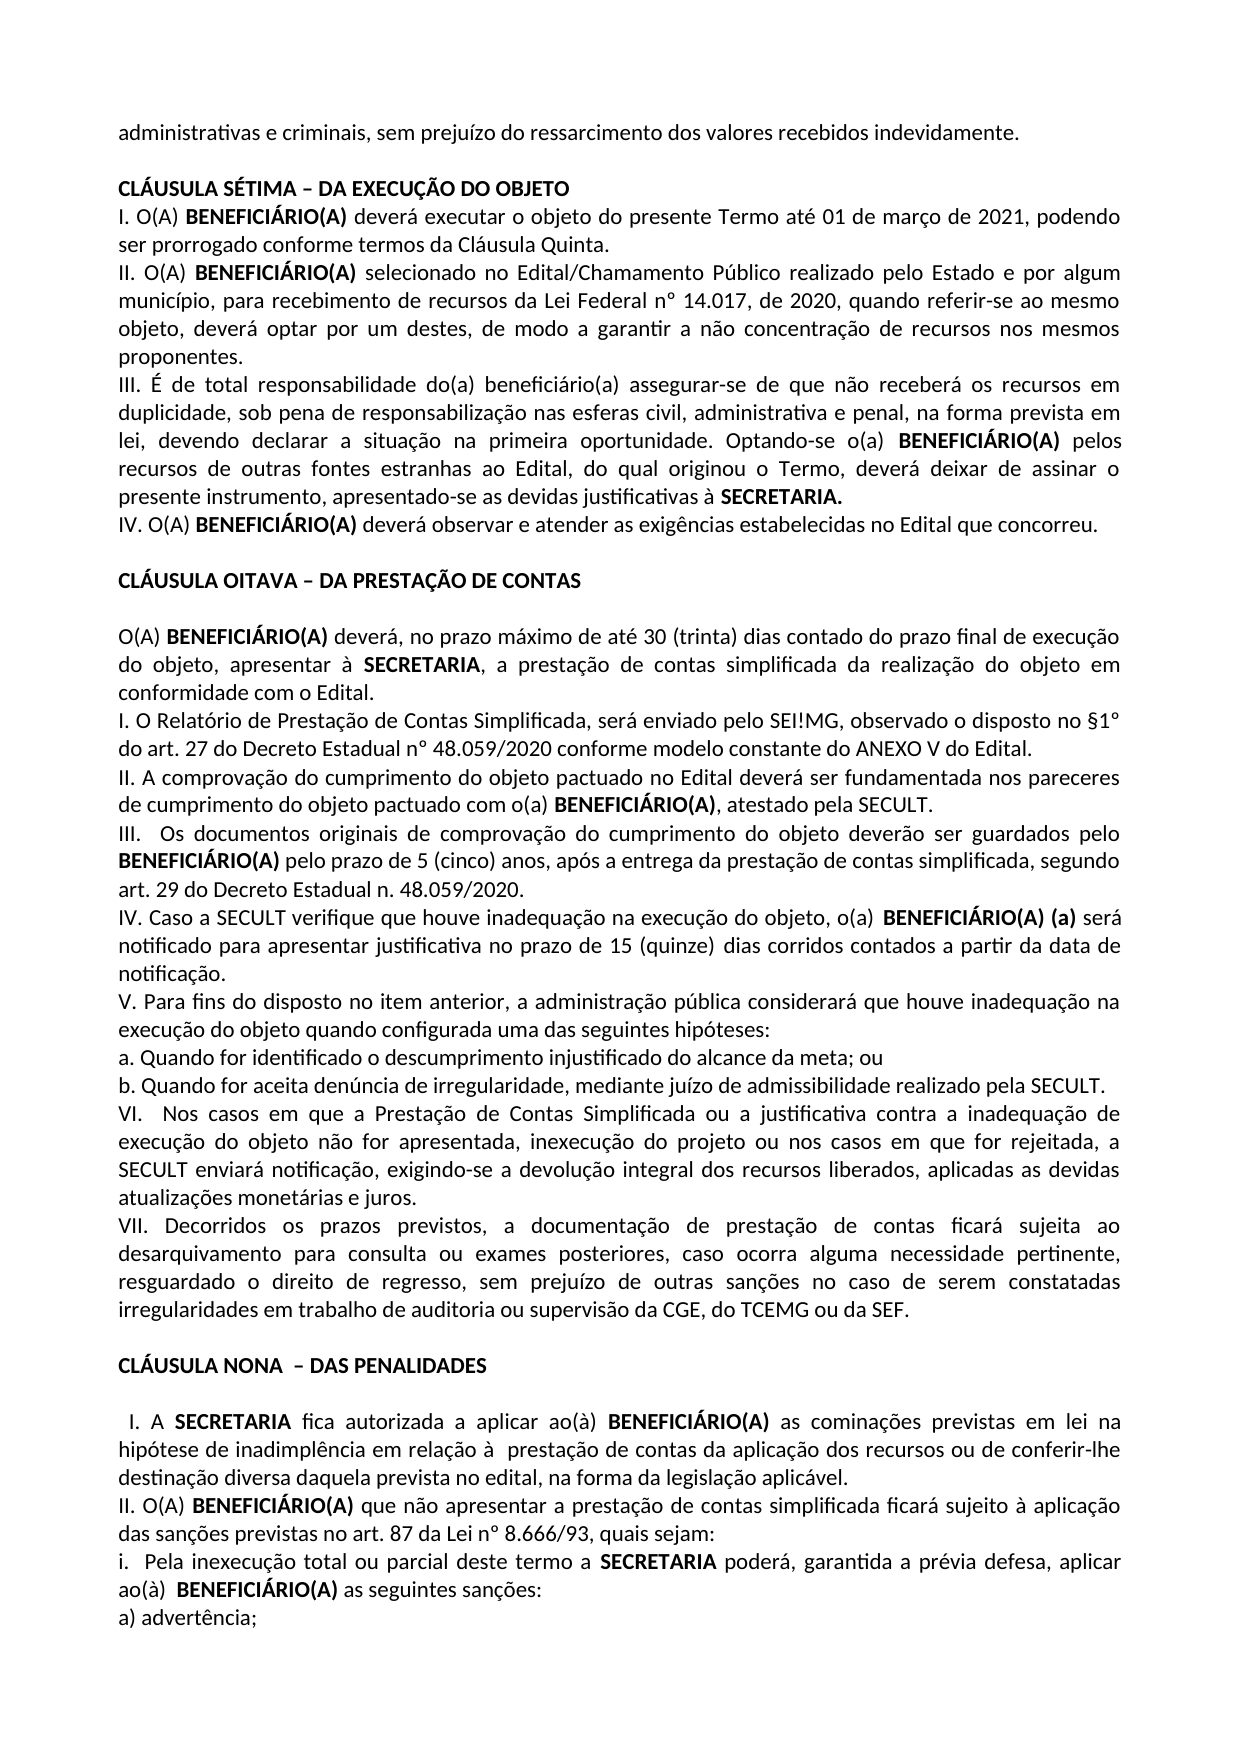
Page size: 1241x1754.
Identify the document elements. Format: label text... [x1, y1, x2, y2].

text I. O(A) BENEFICIÁRIO(A) deverá executar o objeto do presente Termo até 01 de março de 2021, podendo ser prorrogado conforme termos da Cláusula Quinta. [118, 202, 1122, 258]
text III. É de total responsabilidade do(a) beneficiário(a) assegurar-se de que não receberá os recursos em duplicidade, sob pena de responsabilização nas esferas civil, administrativa e penal, na forma prevista em lei, devendo declarar a situação na primeira oportunidade. Optando-se o(a) BENEFICIÁRIO(A) pelos recursos de outras fontes estranhas ao Edital, do qual originou o Termo, deverá deixar de assinar o presente instrumento, apresentado-se as devidas justificativas à SECRETARIA. [118, 370, 1122, 510]
text CLÁUSULA OITAVA – DA PRESTAÇÃO DE CONTAS [118, 566, 1122, 594]
text a. Quando for identificado o descumprimento injustificado do alcance da meta; ou [118, 1043, 1122, 1071]
text I. O Relatório de Prestação de Contas Simplificada, será enviado pelo SEI!MG, observado o disposto no §1º do art. 27 do Decreto Estadual nº 48.059/2020 conforme modelo constante do ANEXO V do Edital. [118, 707, 1122, 763]
text b. Quando for aceita denúncia de irregularidade, mediante juízo de admissibilidade realizado pela SECULT. [118, 1071, 1122, 1099]
text VI. Nos casos em que a Prestação de Contas Simplificada ou a justificativa contra a inadequação de execução do objeto não for apresentada, inexecução do projeto ou nos casos em que for rejeitada, a SECULT enviará notificação, exigindo-se a devolução integral dos recursos liberados, aplicadas as devidas atualizações monetárias e juros. [118, 1099, 1122, 1211]
text VII. Decorridos os prazos previstos, a documentação de prestação de contas ficará sujeita ao desarquivamento para consulta ou exames posteriores, caso ocorra alguma necessidade pertinente, resguardado o direito de regresso, sem prejuízo de outras sanções no caso de serem constatadas irregularidades em trabalho de auditoria ou supervisão da CGE, do TCEMG ou da SEF. [118, 1211, 1122, 1323]
text I. A SECRETARIA fica autorizada a aplicar ao(à) BENEFICIÁRIO(A) as cominações previstas em lei na hipótese de inadimplência em relação à prestação de contas da aplicação dos recursos ou de conferir-lhe destinação diversa daquela prevista no edital, na forma da legislação aplicável. [118, 1407, 1122, 1491]
text II. O(A) BENEFICIÁRIO(A) selecionado no Edital/Chamamento Público realizado pelo Estado e por algum município, para recebimento de recursos da Lei Federal nº 14.017, de 2020, quando referir-se ao mesmo objeto, deverá optar por um destes, de modo a garantir a não concentração de recursos nos mesmos proponentes. [118, 258, 1122, 370]
text IV. O(A) BENEFICIÁRIO(A) deverá observar e atender as exigências estabelecidas no Edital que concorreu. [118, 510, 1122, 538]
text V. Para fins do disposto no item anterior, a administração pública considerará que houve inadequação na execução do objeto quando configurada uma das seguintes hipóteses: [118, 987, 1122, 1043]
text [118, 118, 1122, 146]
subtitle a) advertência; [118, 1603, 1122, 1631]
text CLÁUSULA NONA – DAS PENALIDADES [118, 1351, 1122, 1379]
text O(A) BENEFICIÁRIO(A) deverá, no prazo máximo de até 30 (trinta) dias contado do prazo final de execução do objeto, apresentar à SECRETARIA, a prestação de contas simplificada da realização do objeto em conformidade com o Edital. [118, 622, 1122, 707]
subtitle II. O(A) BENEFICIÁRIO(A) que não apresentar a prestação de contas simplificada ficará sujeito à aplicação das sanções previstas no art. 87 da Lei nº 8.666/93, quais sejam: [118, 1491, 1122, 1547]
text III. Os documentos originais de comprovação do cumprimento do objeto deverão ser guardados pelo BENEFICIÁRIO(A) pelo prazo de 5 (cinco) anos, após a entrega da prestação de contas simplificada, segundo art. 29 do Decreto Estadual n. 48.059/2020. [118, 819, 1122, 903]
text II. A comprovação do cumprimento do objeto pactuado no Edital deverá ser fundamentada nos pareceres de cumprimento do objeto pactuado com o(a) BENEFICIÁRIO(A), atestado pela SECULT. [118, 763, 1122, 819]
text CLÁUSULA SÉTIMA – DA EXECUÇÃO DO OBJETO [118, 174, 1122, 202]
text IV. Caso a SECULT verifique que houve inadequação na execução do objeto, o(a) BENEFICIÁRIO(A) (a) será notificado para apresentar justificativa no prazo de 15 (quinze) dias corridos contados a partir da data de notificação. [118, 903, 1122, 987]
subtitle i. Pela inexecução total ou parcial deste termo a SECRETARIA poderá, garantida a prévia defesa, aplicar ao(à) BENEFICIÁRIO(A) as seguintes sanções: [118, 1547, 1122, 1603]
